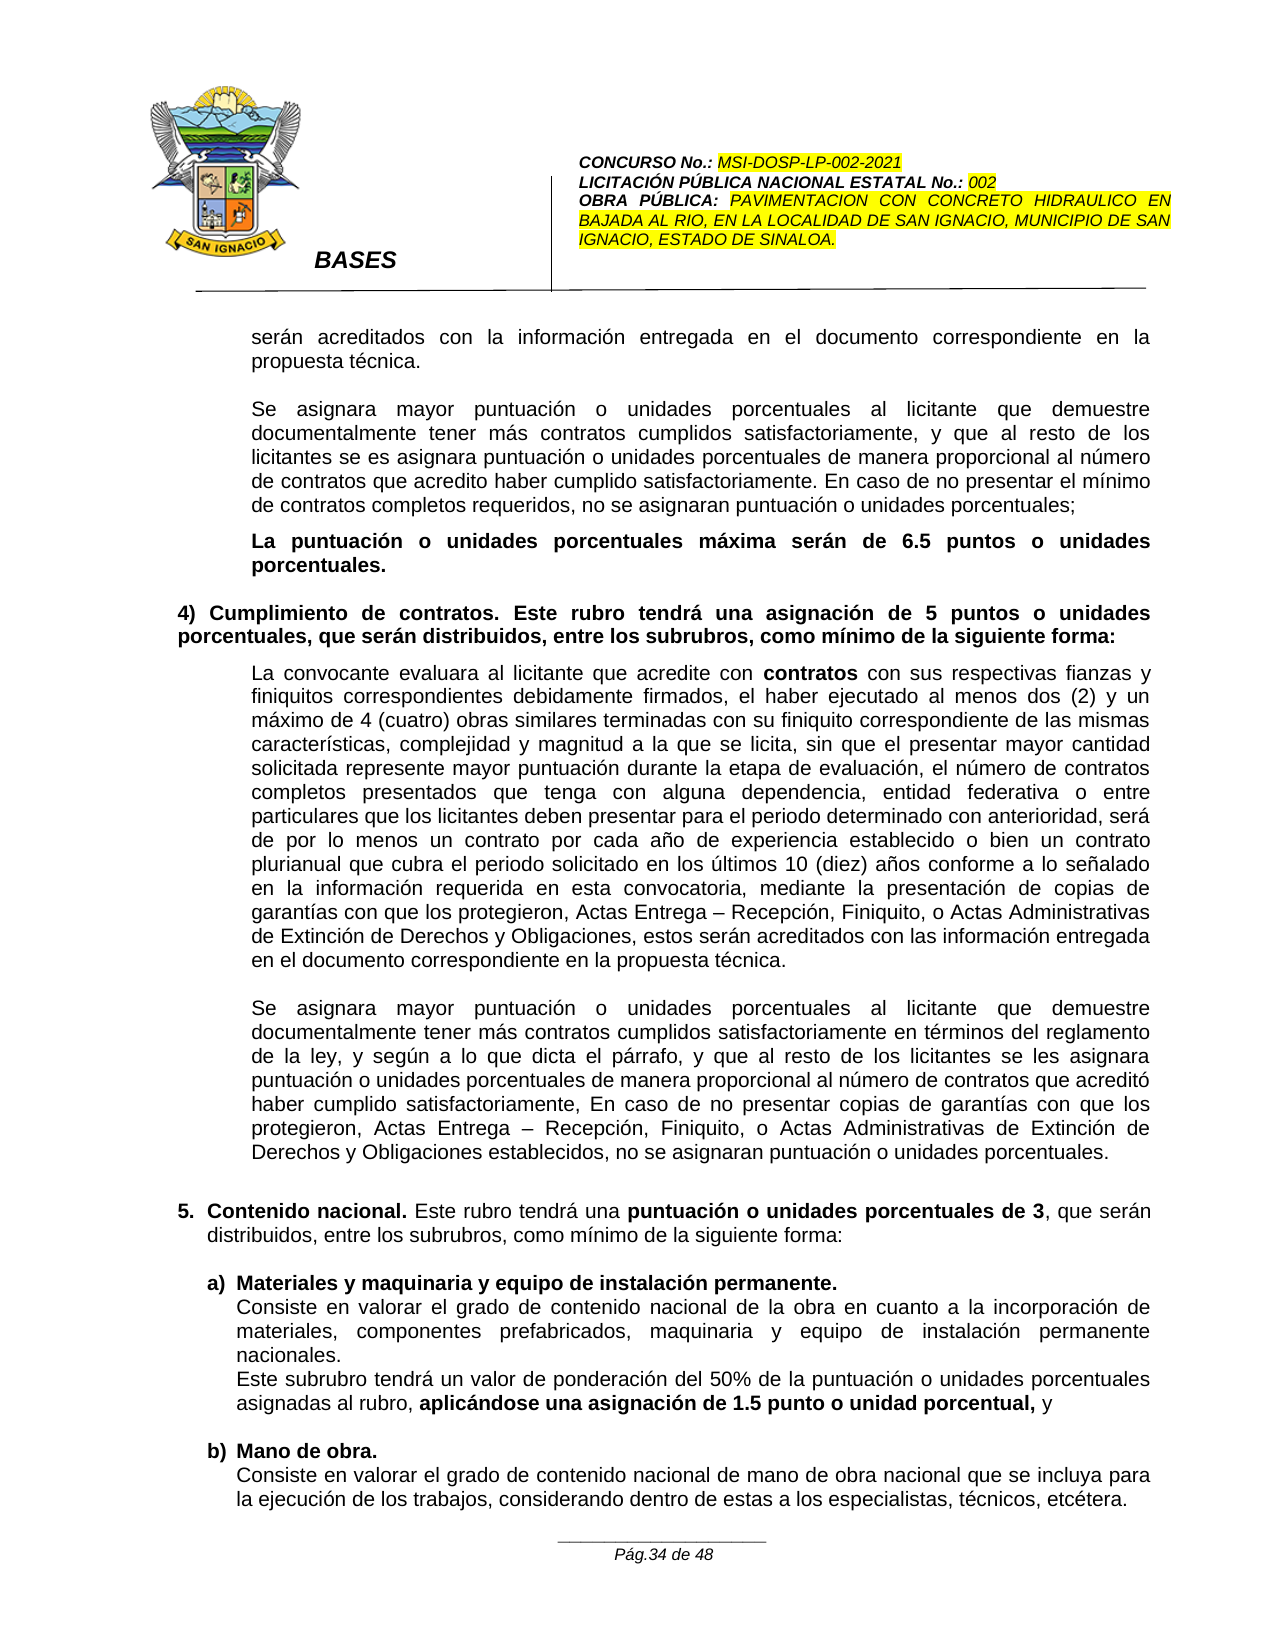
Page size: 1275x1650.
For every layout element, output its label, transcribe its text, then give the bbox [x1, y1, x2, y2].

list Mano de obra. [207, 1439, 1152, 1463]
text 4) Cumplimiento de contratos. Este rubro tendrá una asignación de 5 puntos o unidades porcentuales, que serán distribuidos, entre los subrubros, como mínimo de la siguiente forma: [177, 600, 1152, 648]
text La puntuación o unidades porcentuales máxima serán de 6.5 puntos o unidades porcentuales. [251, 528, 1152, 576]
text Se asignara mayor puntuación o unidades porcentuales al licitante que demuestre documentalmente tener más contratos cumplidos satisfactoriamente, y que al resto de los licitantes se es asignara puntuación o unidades porcentuales de manera proporcional al número de contratos que acredito haber cumplido satisfactoriamente. En caso de no presentar el mínimo de contratos completos requeridos, no se asignaran puntuación o unidades porcentuales; [251, 397, 1152, 517]
text La convocante evaluara al licitante que acredite con contratos con sus respectivas fianzas y finiquitos correspondientes debidamente firmados, el haber ejecutado al menos dos (2) y un máximo de 4 (cuatro) obras similares terminadas con su finiquito correspondiente de las mismas características, complejidad y magnitud a la que se licita, sin que el presentar mayor cantidad solicitada represente mayor puntuación durante la etapa de evaluación, el número de contratos completos presentados que tenga con alguna dependencia, entidad federativa o entre particulares que los licitantes deben presentar para el periodo determinado con anterioridad, será de por lo menos un contrato por cada año de experiencia establecido o bien un contrato plurianual que cubra el periodo solicitado en los últimos 10 (diez) años conforme a lo señalado en la información requerida en esta convocatoria, mediante la presentación de copias de garantías con que los protegieron, Actas Entrega – Recepción, Finiquito, o Actas Administrativas de Extinción de Derechos y Obligaciones, estos serán acreditados con las información entregada en el documento correspondiente en la propuesta técnica. [251, 660, 1152, 972]
text Consiste en valorar el grado de contenido nacional de mano de obra nacional que se incluya para la ejecución de los trabajos, considerando dentro de estas a los especialistas, técnicos, etcétera. [236, 1463, 1152, 1511]
text 5. Contenido nacional. Este rubro tendrá una puntuación o unidades porcentuales de 3, que serán distribuidos, entre los subrubros, como mínimo de la siguiente forma: [177, 1199, 1152, 1247]
picture [145, 73, 304, 264]
list Materiales y maquinaria y equipo de instalación permanente. [207, 1271, 1152, 1295]
text Se asignara mayor puntuación o unidades porcentuales al licitante que demuestre documentalmente tener más contratos cumplidos satisfactoriamente en términos del reglamento de la ley, y según a lo que dicta el párrafo, y que al resto de los licitantes se les asignara puntuación o unidades porcentuales de manera proporcional al número de contratos que acreditó haber cumplido satisfactoriamente, En caso de no presentar copias de garantías con que los protegieron, Actas Entrega – Recepción, Finiquito, o Actas Administrativas de Extinción de Derechos y Obligaciones establecidos, no se asignaran puntuación o unidades porcentuales. [251, 996, 1152, 1163]
text Consiste en valorar el grado de contenido nacional de la obra en cuanto a la incorporación de materiales, componentes prefabricados, maquinaria y equipo de instalación permanente nacionales. [236, 1295, 1152, 1367]
